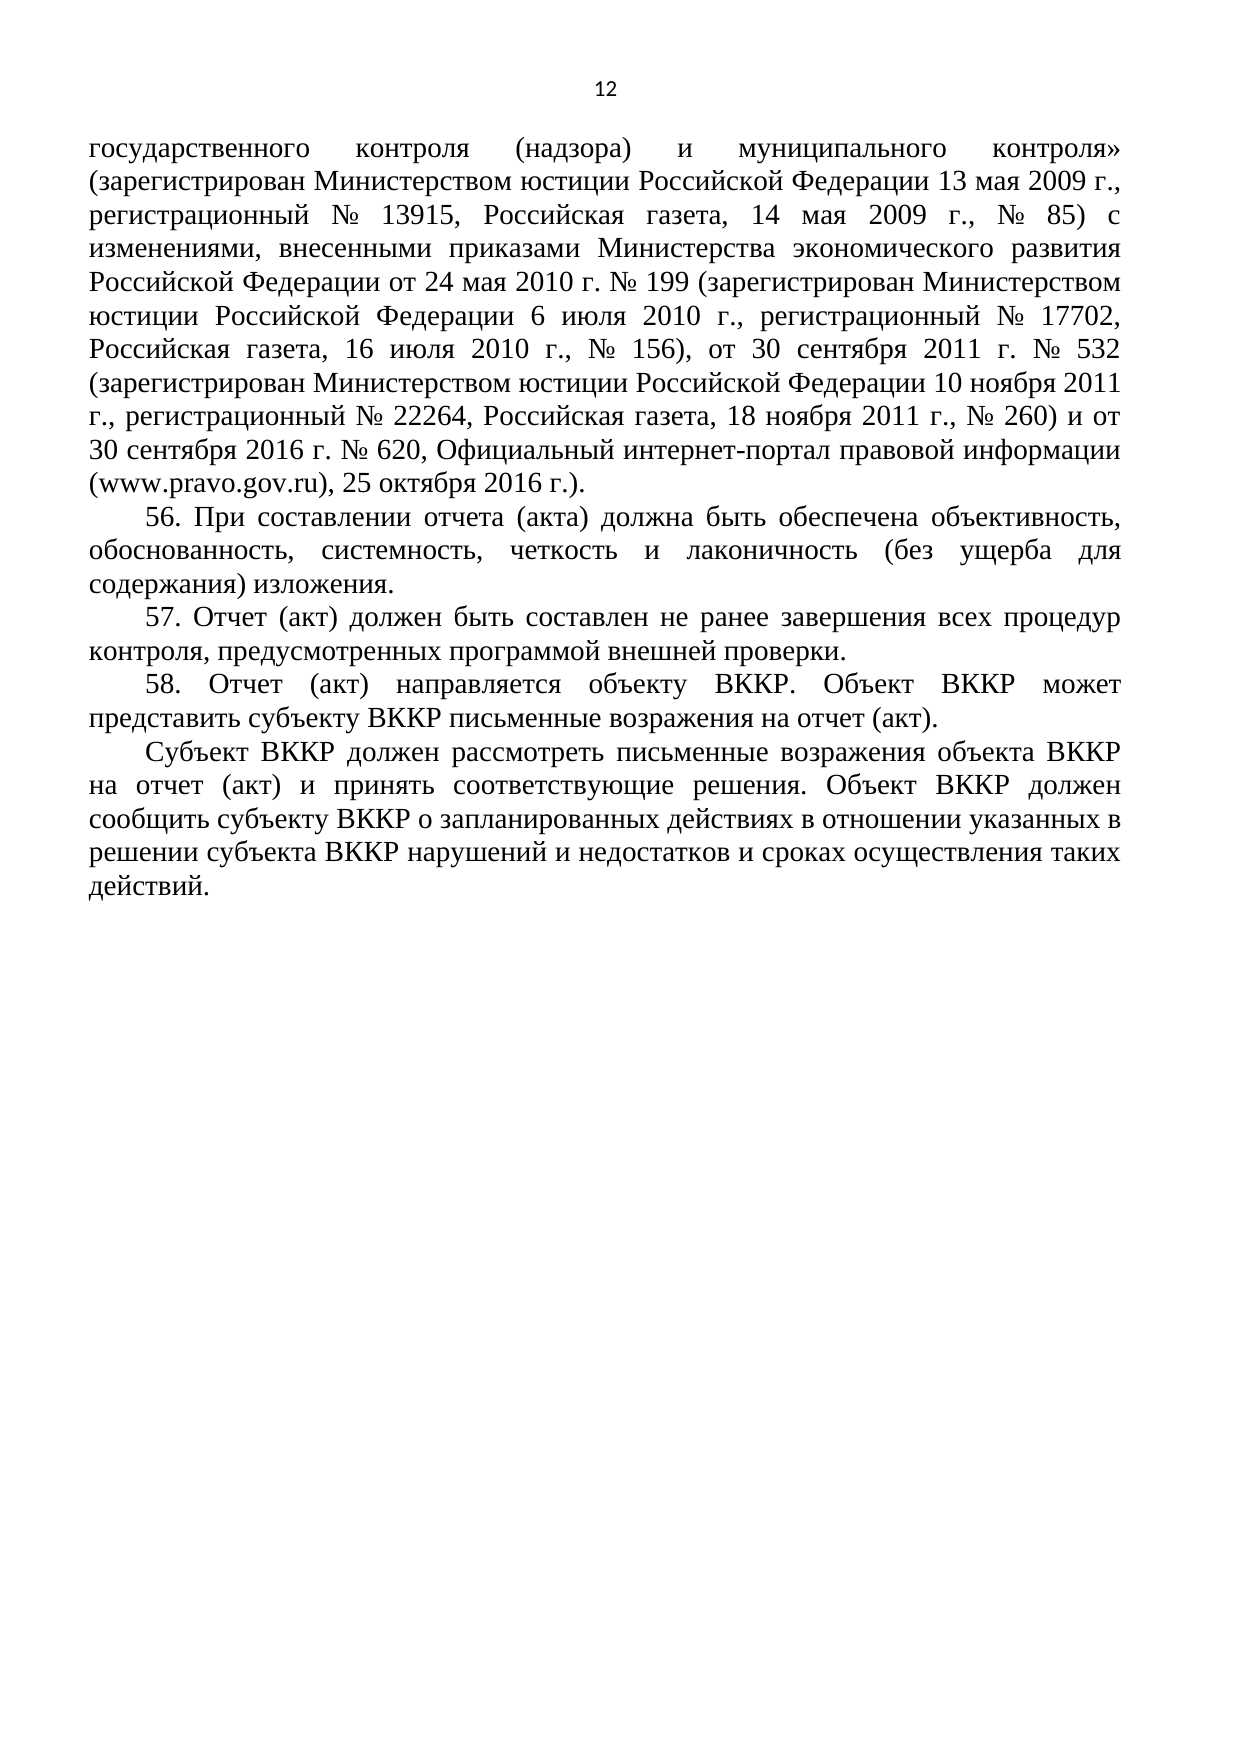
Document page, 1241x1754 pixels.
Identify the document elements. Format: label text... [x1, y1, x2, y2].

text 57. Отчет (акт) должен быть составлен не ранее завершения всех процедур контроля, предусмотренных программой внешней проверки. [89, 599, 1122, 667]
text 56. При составлении отчета (акта) должна быть обеспечена объективность, обоснованность, системность, четкость и лаконичность (без ущерба для содержания) изложения. [89, 499, 1122, 599]
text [89, 130, 1122, 499]
text 58. Отчет (акт) направляется объекту ВККР. Объект ВККР может представить субъекту ВККР письменные возражения на отчет (акт). [89, 667, 1122, 734]
text Субъект ВККР должен рассмотреть письменные возражения объекта ВККР на отчет (акт) и принять соответствующие решения. Объект ВККР должен сообщить субъекту ВККР о запланированных действиях в отношении указанных в решении субъекта ВККР нарушений и недостатков и сроках осуществления таких действий. [89, 734, 1122, 901]
